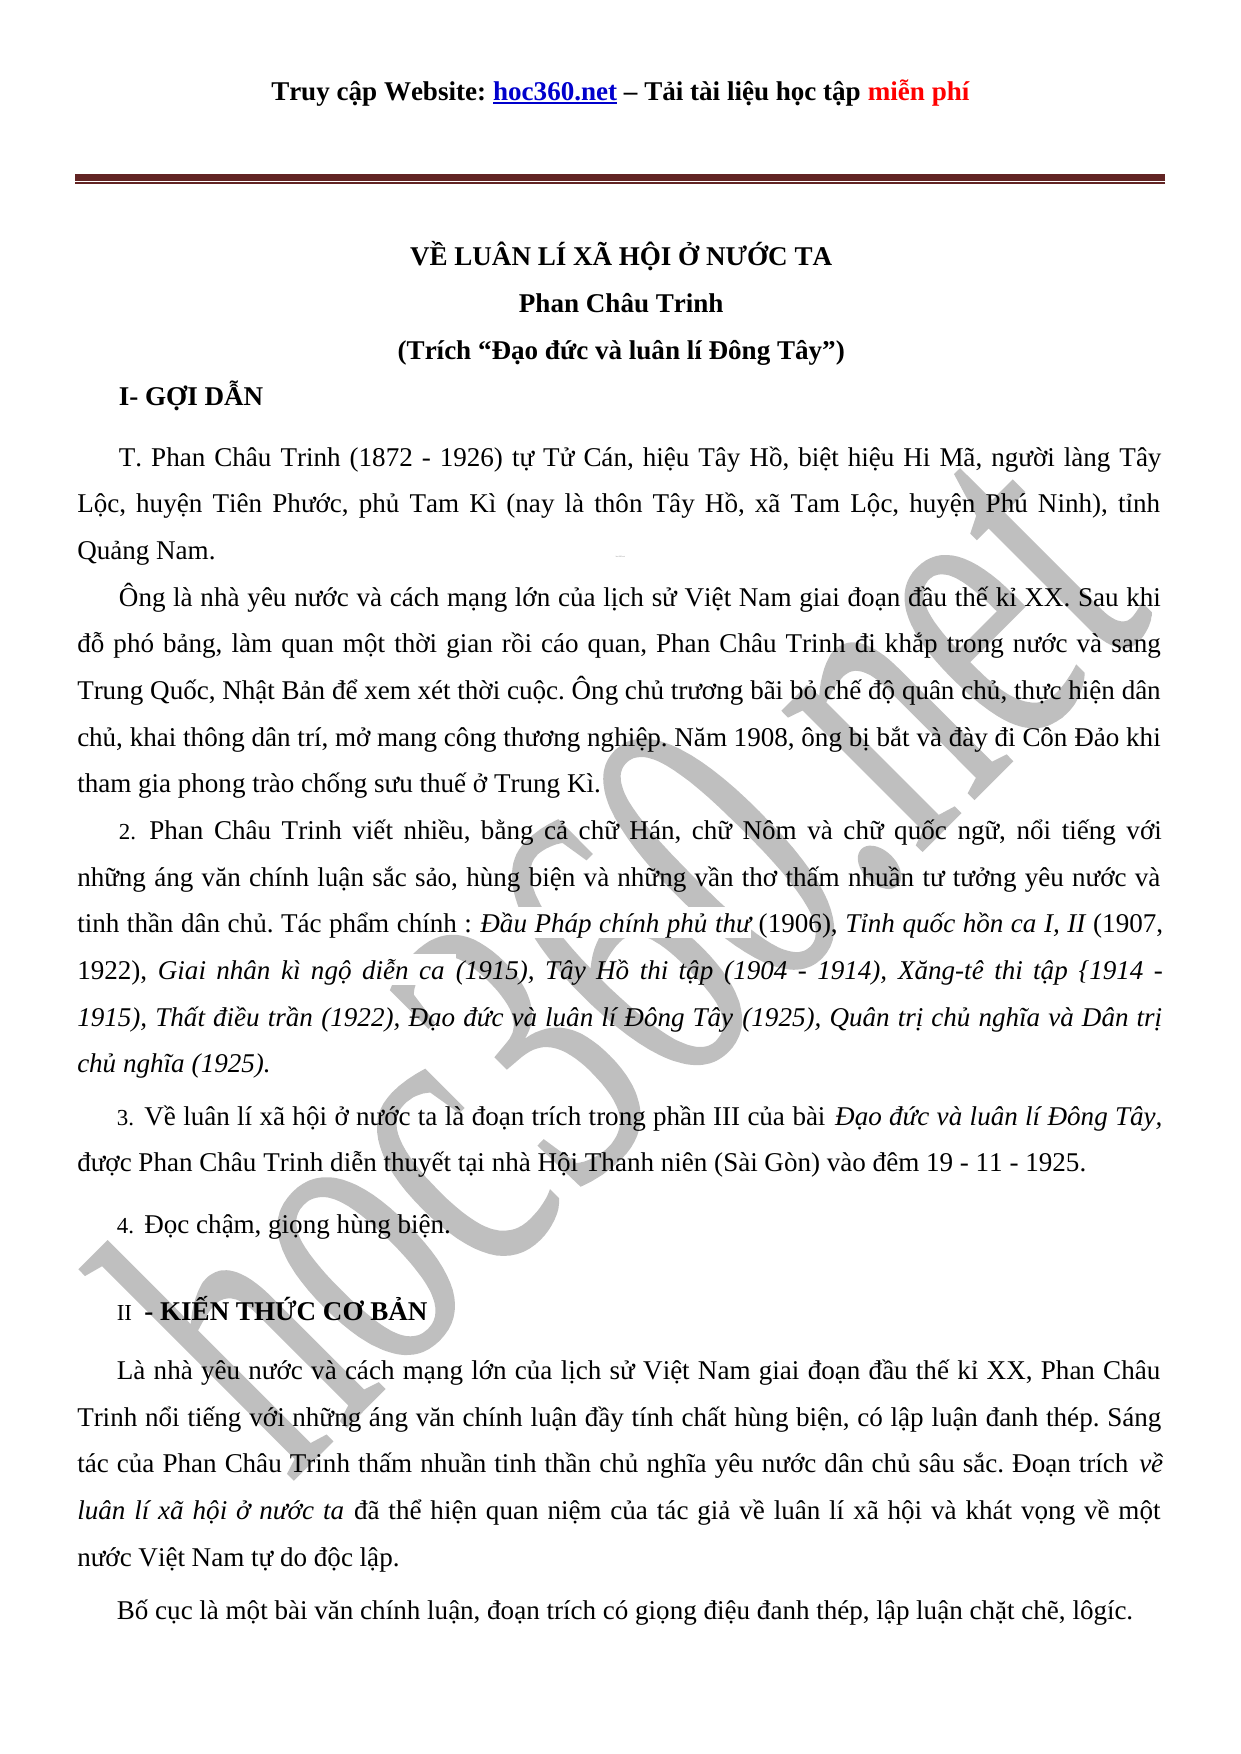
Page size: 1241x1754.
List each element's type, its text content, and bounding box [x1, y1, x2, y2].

text I- GỢI DẪN [77, 380, 1165, 412]
subtitle - KIẾN THỨC CƠ BẢN [77, 1295, 1165, 1326]
text Là nhà yêu nước và cách mạng lớn của lịch sử Việt Nam giai đoạn đầu thế kỉ XX, Phan Châu Trinh nổi tiếng với những áng văn chính luận đầy tính chất hùng biện, có lập luận đanh thép. Sáng tác của Phan Châu Trinh thấm nhuần tinh thần chủ nghĩa yêu nước dân chủ sâu sắc. Đoạn trích về luân lí xã hội ở nước ta đã thể hiện quan niệm của tác giả về luân lí xã hội và khát vọng về một nước Việt Nam tự do độc lập. [77, 1354, 1163, 1572]
list Đọc chậm, giọng hùng biện. [77, 1208, 1165, 1239]
text Bố cục là một bài văn chính luận, đoạn trích có giọng điệu đanh thép, lập luận chặt chẽ, lôgíc. [77, 1594, 1163, 1625]
list Về luân lí xã hội ở nước ta là đoạn trích trong phần III của bài Đạo đức và luân lí Đông Tây, được Phan Châu Trinh diễn thuyết tại nhà Hội Thanh niên (Sài Gòn) vào đêm 19 - 11 - 1925. [77, 1100, 1163, 1178]
text Phan Châu Trinh [77, 287, 1165, 318]
text (Trích “Đạo đức và luân lí Đông Tây”) [77, 334, 1165, 365]
text VỀ LUÂN LÍ XÃ HỘI Ở NƯỚC TA [77, 240, 1165, 272]
text Ông là nhà yêu nước và cách mạng lớn của lịch sử Việt Nam giai đoạn đầu thế kỉ XX. Sau khi đỗ phó bảng, làm quan một thời gian rồi cáo quan, Phan Châu Trinh đi khắp trong nước và sang Trung Quốc, Nhật Bản để xem xét thời cuộc. Ông chủ trương bãi bỏ chế độ quân chủ, thực hiện dân chủ, khai thông dân trí, mở mang công thương nghiệp. Năm 1908, ông bị bắt và đày đi Côn Đảo khi tham gia phong trào chống sưu thuế ở Trung Kì. [77, 581, 1163, 798]
text T. Phan Châu Trinh (1872 - 1926) tự Tử Cán, hiệu Tây Hồ, biệt hiệu Hi Mã, người làng Tây Lộc, huyện Tiên Phước, phủ Tam Kì (nay là thôn Tây Hồ, xã Tam Lộc, huyện Phú Ninh), tỉnh Quảng Nam. [77, 441, 1163, 565]
list Phan Châu Trinh viết nhiều, bằng cả chữ Hán, chữ Nôm và chữ quốc ngữ, nổi tiếng với những áng văn chính luận sắc sảo, hùng biện và những vần thơ thấm nhuần tư tưởng yêu nước và tinh thần dân chủ. Tác phẩm chính : Đầu Pháp chính phủ thư (1906), Tỉnh quốc hồn ca I, II (1907, 1922), Giai nhân kì ngộ diễn ca (1915), Tây Hồ thi tập (1904 - 1914), Xăng-tê thi tập {1914 - 1915), Thất điều trần (1922), Đạo đức và luân lí Đông Tây (1925), Quân trị chủ nghĩa và Dân trị chủ nghĩa (1925). [77, 814, 1163, 1078]
